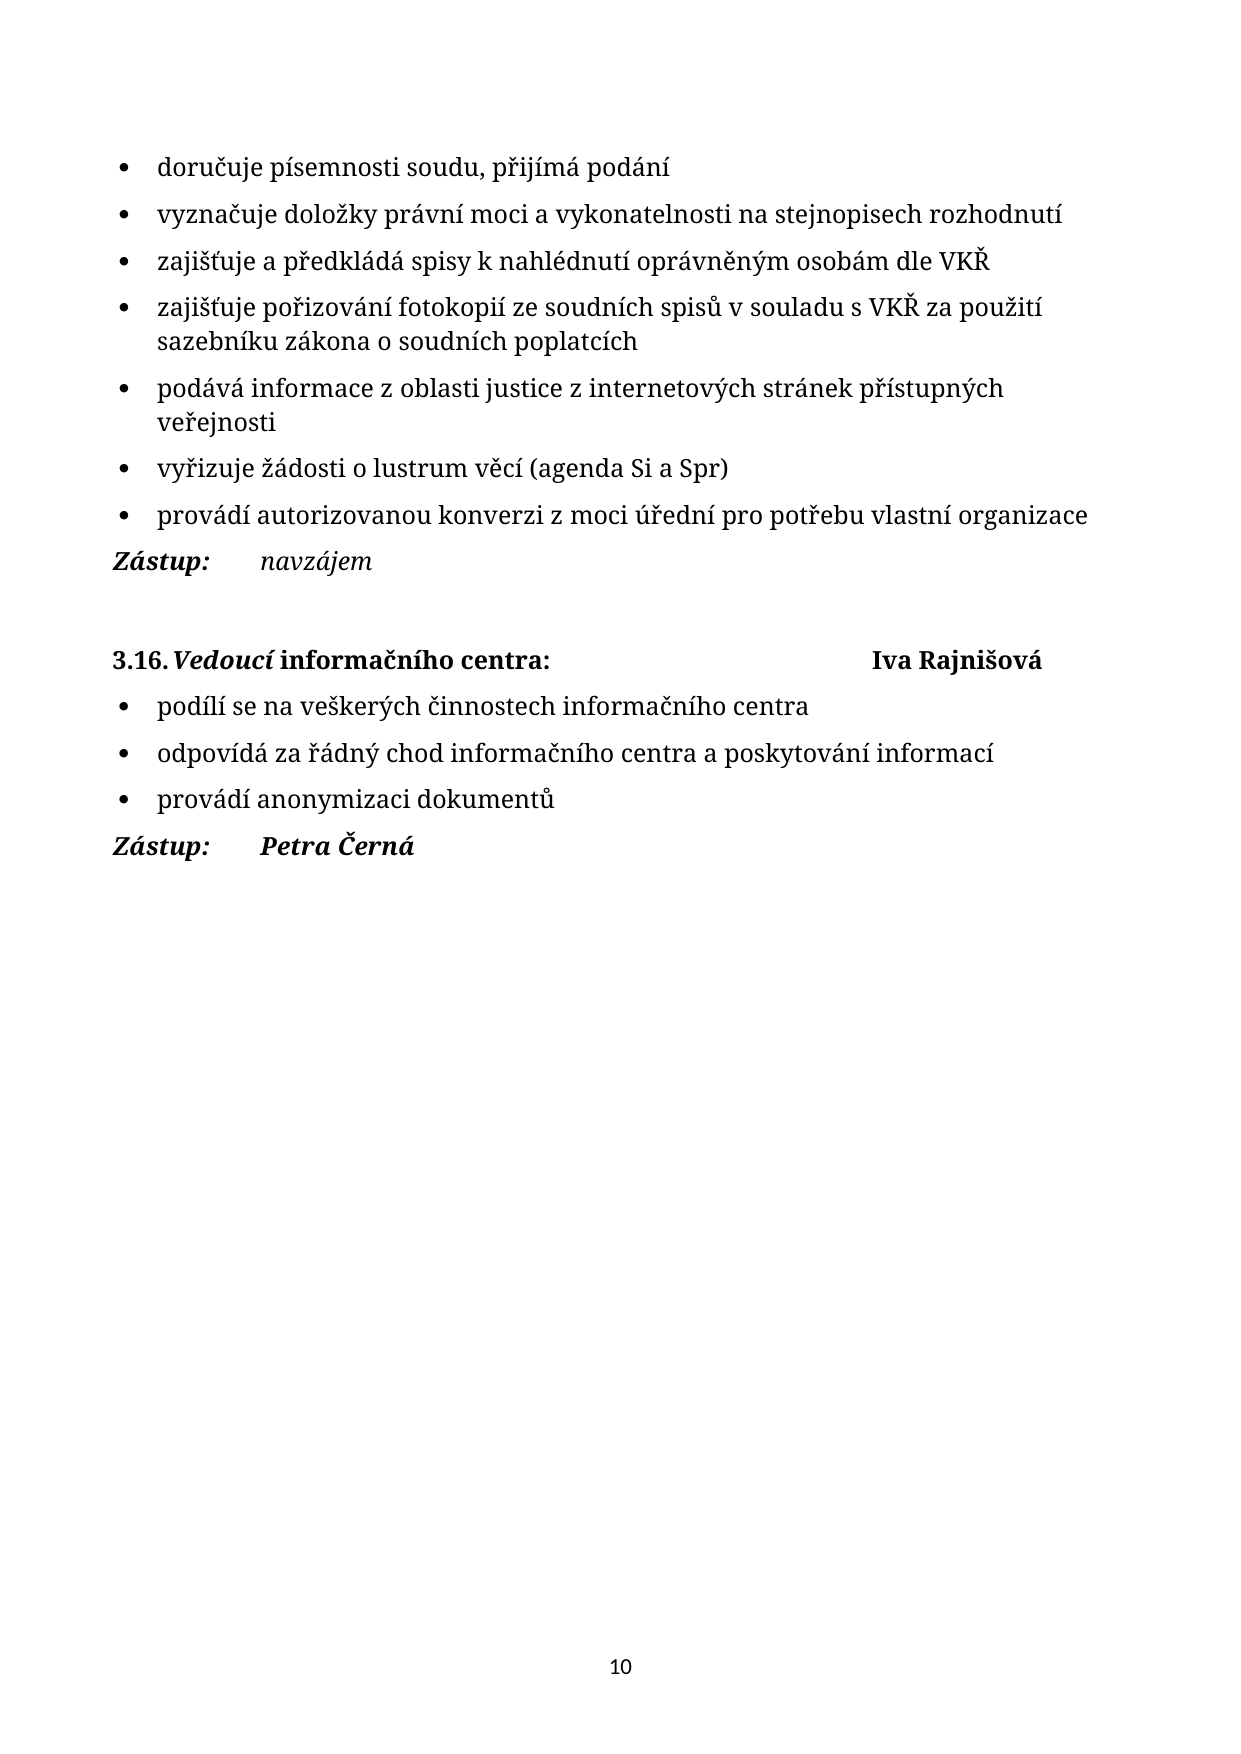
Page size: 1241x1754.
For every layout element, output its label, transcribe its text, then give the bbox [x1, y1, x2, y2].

list vyznačuje doložky právní moci a vykonatelnosti na stejnopisech rozhodnutí [119, 197, 1128, 231]
list zajišťuje pořizování fotokopií ze soudních spisů v souladu s VKŘ za použití sazebníku zákona o soudních poplatcích [119, 290, 1128, 358]
text Zástup: Petra Černá [112, 828, 1128, 863]
list provádí autorizovanou konverzi z moci úřední pro potřebu vlastní organizace [119, 497, 1128, 532]
list podílí se na veškerých činnostech informačního centra [119, 689, 1128, 723]
list provádí anonymizaci dokumentů [119, 782, 1128, 816]
list zajišťuje a předkládá spisy k nahlédnutí oprávněným osobám dle VKŘ [119, 243, 1128, 277]
list vyřizuje žádosti o lustrum věcí (agenda Si a Spr) [119, 451, 1128, 485]
list Vedoucí informačního centra: Iva Rajnišová [112, 642, 1128, 676]
list doručuje písemnosti soudu, přijímá podání [119, 150, 1128, 184]
list odpovídá za řádný chod informačního centra a poskytování informací [119, 735, 1128, 769]
list podává informace z oblasti justice z internetových stránek přístupných veřejnosti [119, 370, 1128, 438]
text Zástup: navzájem [112, 544, 1128, 578]
